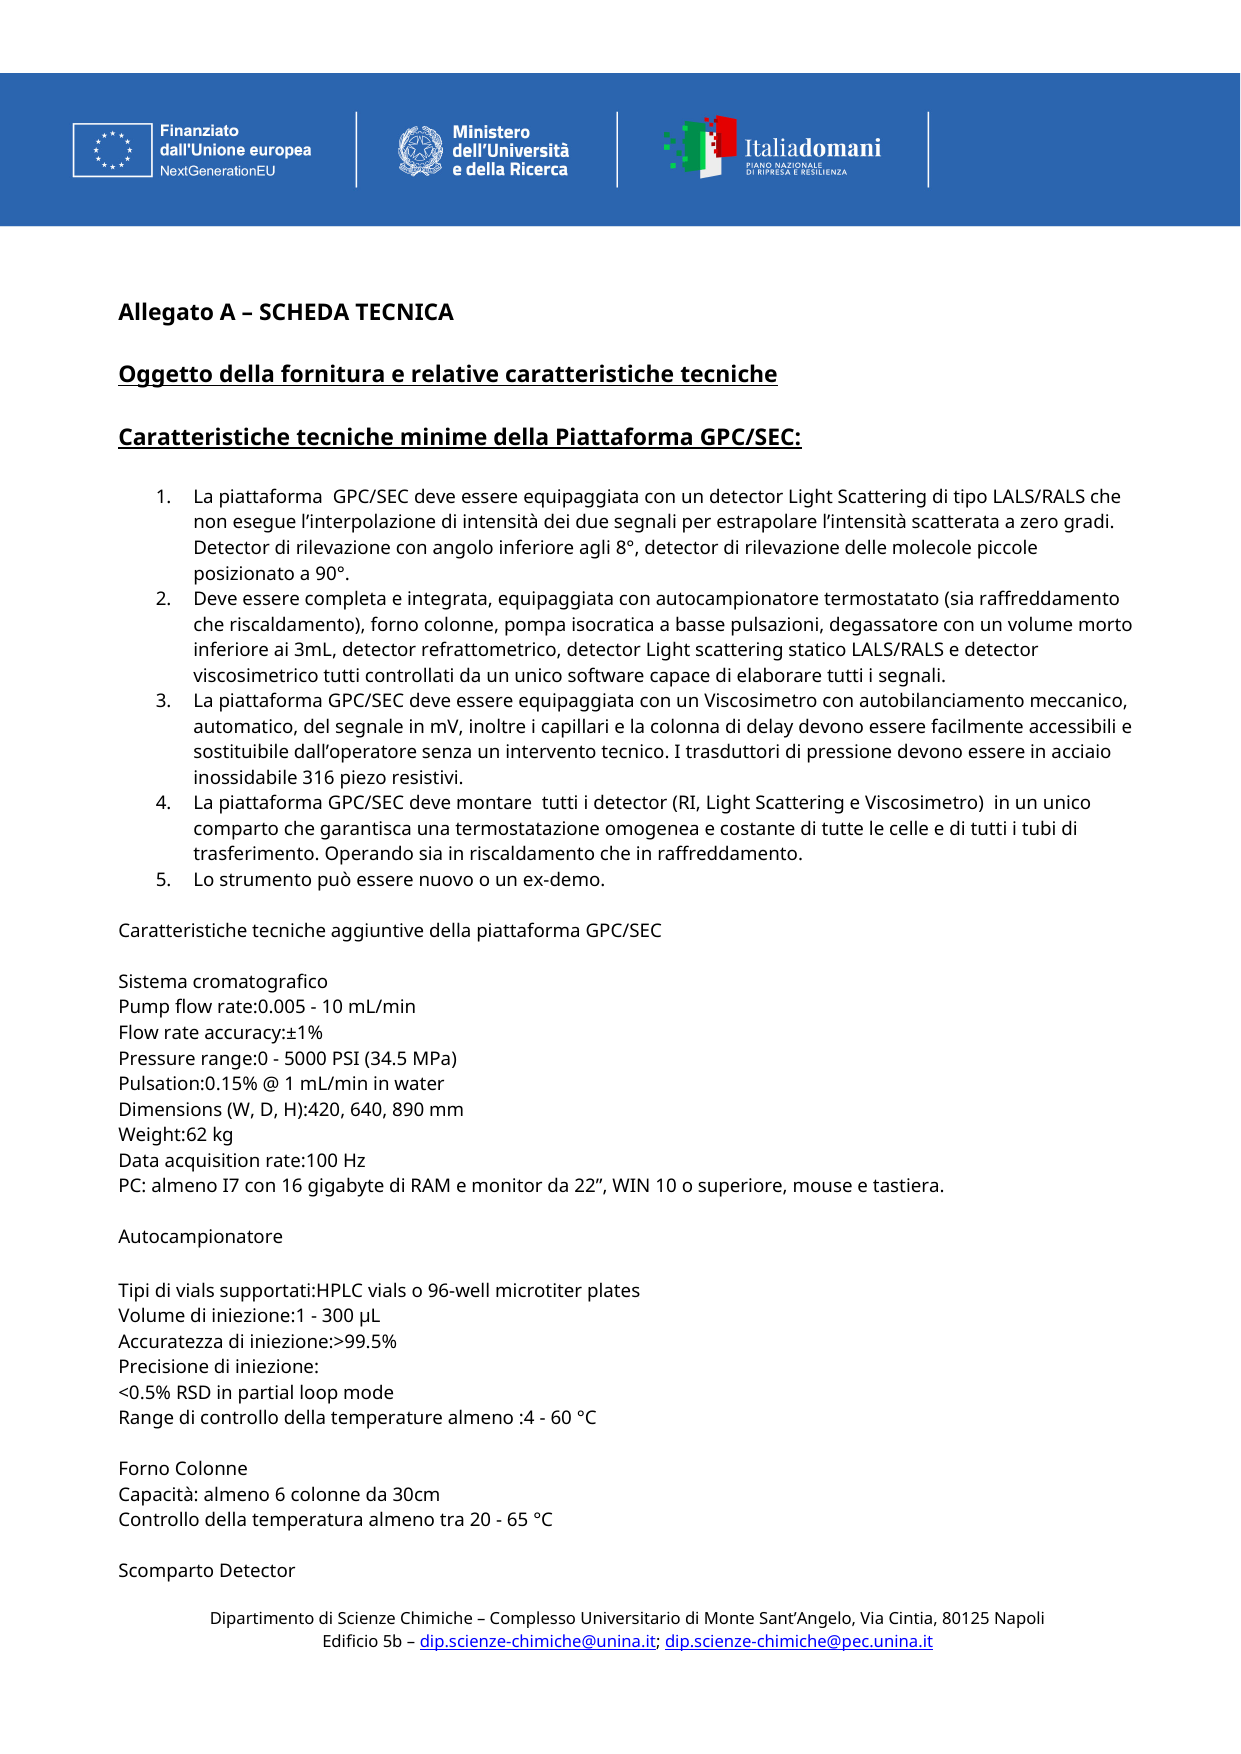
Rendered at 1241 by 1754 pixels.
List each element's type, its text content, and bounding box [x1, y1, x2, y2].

text Autocampionatore [118, 1223, 1137, 1249]
text Data acquisition rate:100 Hz [118, 1147, 1137, 1172]
list Deve essere completa e integrata, equipaggiata con autocampionatore termostatato (sia raffreddamento che riscaldamento), forno colonne, pompa isocratica a basse pulsazioni, degassatore con un volume morto inferiore ai 3mL, detector refrattometrico, detector Light scattering statico LALS/RALS e detector viscosimetrico tutti controllati da un unico software capace di elaborare tutti i segnali. [156, 585, 1137, 687]
list La piattaforma GPC/SEC deve essere equipaggiata con un detector Light Scattering di tipo LALS/RALS che non esegue l’interpolazione di intensità dei due segnali per estrapolare l’intensità scatterata a zero gradi. Detector di rilevazione con angolo inferiore agli 8°, detector di rilevazione delle molecole piccole posizionato a 90°. [156, 483, 1137, 585]
text Controllo della temperatura almeno tra 20 - 65 °C [118, 1507, 1137, 1532]
picture [0, 73, 1241, 268]
text Pump flow rate:0.005 - 10 mL/min [118, 994, 1137, 1019]
text Sistema cromatografico [118, 968, 1137, 994]
list La piattaforma GPC/SEC deve montare tutti i detector (RI, Light Scattering e Viscosimetro) in un unico comparto che garantisca una termostatazione omogenea e costante di tutte le celle e di tutti i tubi di trasferimento. Operando sia in riscaldamento che in raffreddamento. [156, 789, 1137, 866]
list La piattaforma GPC/SEC deve essere equipaggiata con un Viscosimetro con autobilanciamento meccanico, automatico, del segnale in mV, inoltre i capillari e la colonna di delay devono essere facilmente accessibili e sostituibile dall’operatore senza un intervento tecnico. I trasduttori di pressione devono essere in acciaio inossidabile 316 piezo resistivi. [156, 687, 1137, 789]
text <0.5% RSD in partial loop mode [118, 1379, 1137, 1404]
text PC: almeno I7 con 16 gigabyte di RAM e monitor da 22”, WIN 10 o superiore, mouse e tastiera. [118, 1172, 1137, 1198]
text Capacità: almeno 6 colonne da 30cm [118, 1481, 1137, 1507]
text Range di controllo della temperature almeno :4 - 60 °C [118, 1404, 1137, 1430]
text Forno Colonne [118, 1456, 1137, 1481]
text Pressure range:0 - 5000 PSI (34.5 MPa) [118, 1045, 1137, 1070]
text Pulsation:0.15% @ 1 mL/min in water [118, 1070, 1137, 1096]
text Caratteristiche tecniche aggiuntive della piattaforma GPC/SEC [118, 917, 1137, 943]
text Dimensions (W, D, H):420, 640, 890 mm [118, 1096, 1137, 1121]
text Allegato A – SCHEDA TECNICA [118, 296, 1137, 327]
list Lo strumento può essere nuovo o un ex-demo. [156, 866, 1137, 892]
text Weight:62 kg [118, 1121, 1137, 1147]
text Volume di iniezione:1 - 300 µL [118, 1302, 1137, 1328]
text Tipi di vials supportati:HPLC vials o 96-well microtiter plates [118, 1277, 1137, 1302]
text Scomparto Detector [118, 1558, 1137, 1583]
text Accuratezza di iniezione:>99.5% [118, 1328, 1137, 1353]
text Flow rate accuracy:±1% [118, 1019, 1137, 1045]
text Caratteristiche tecniche minime della Piattaforma GPC/SEC: [118, 421, 1137, 452]
text Oggetto della fornitura e relative caratteristiche tecniche [118, 358, 1137, 389]
text Precisione di iniezione: [118, 1353, 1137, 1379]
